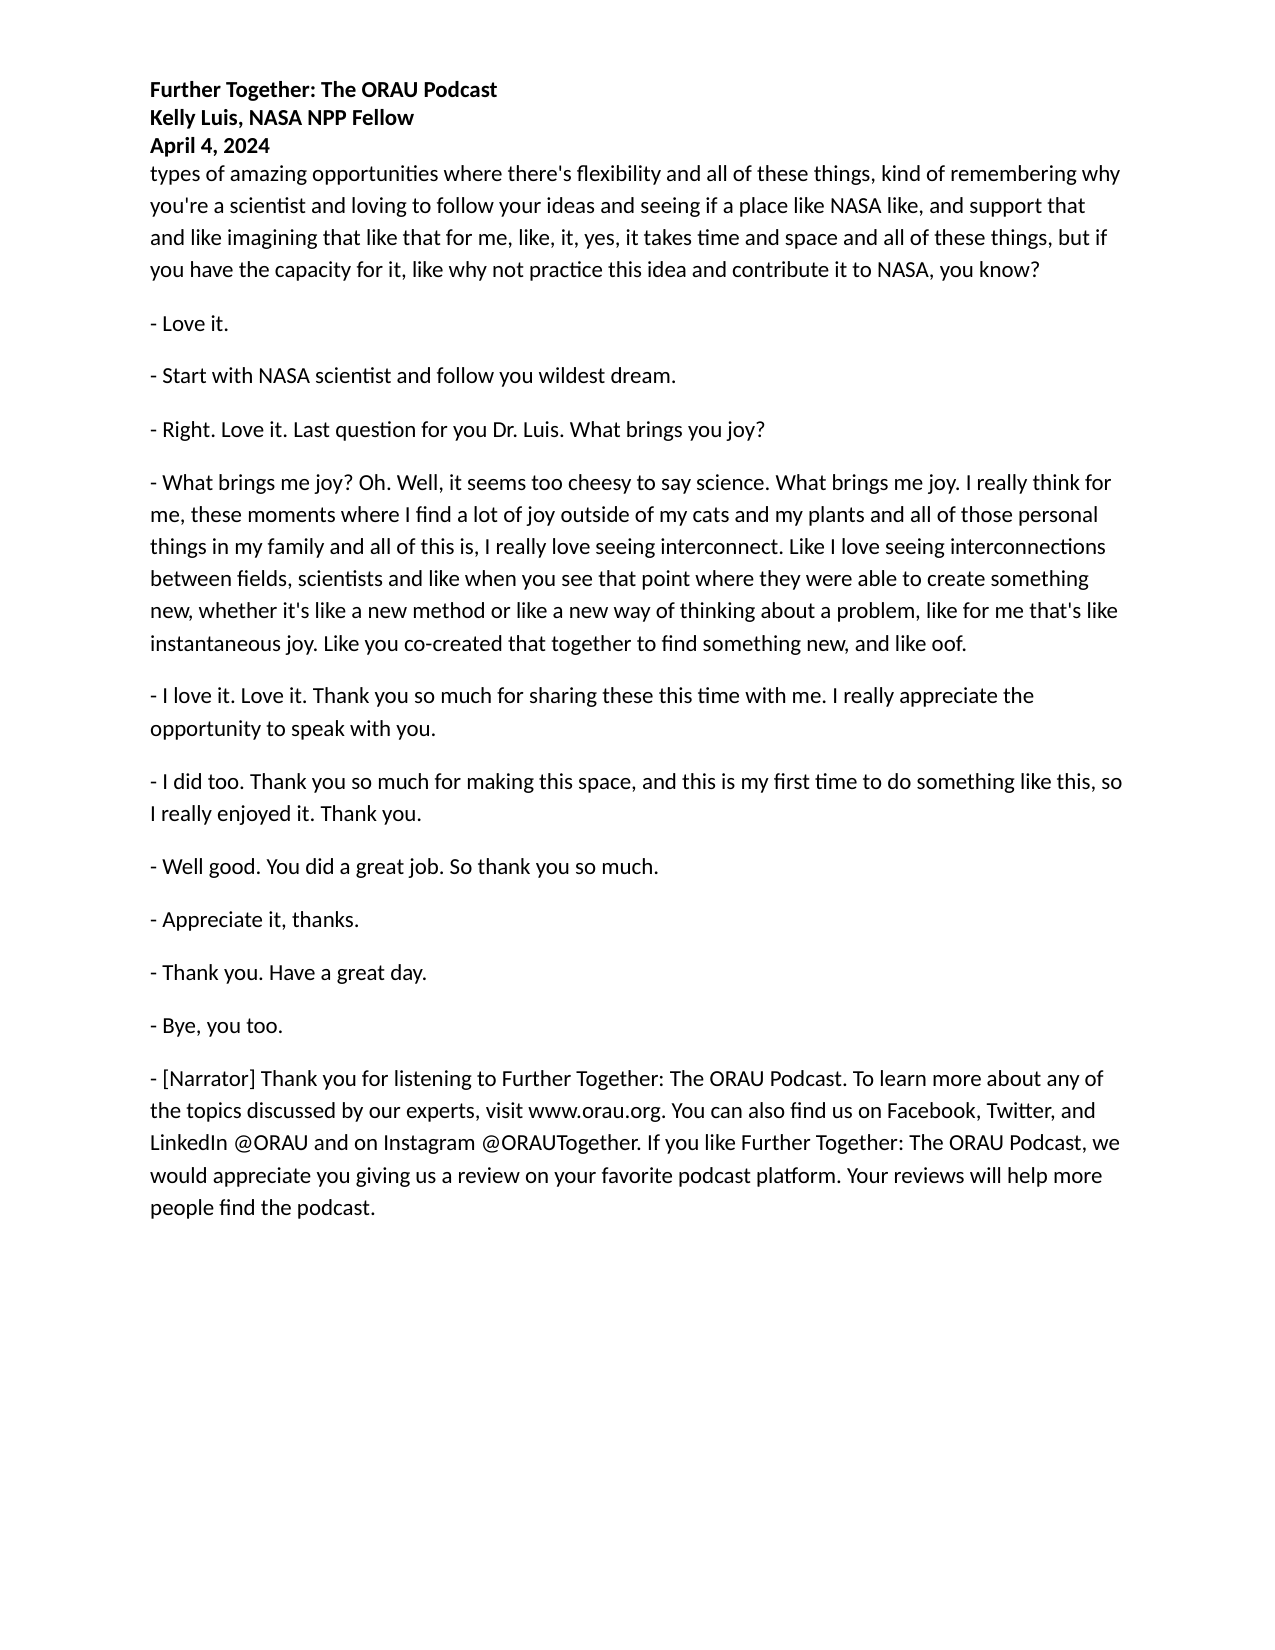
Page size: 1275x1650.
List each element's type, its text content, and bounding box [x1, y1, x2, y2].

text - Right. Love it. Last question for you Dr. Luis. What brings you joy? [150, 415, 1125, 443]
text - Love it. [150, 309, 1125, 337]
text - What brings me joy? Oh. Well, it seems too cheesy to say science. What brings me joy. I really think for me, these moments where I find a lot of joy outside of my cats and my plants and all of those personal things in my family and all of this is, I really love seeing interconnect. Like I love seeing interconnections between fields, scientists and like when you see that point where they were able to create something new, whether it's like a new method or like a new way of thinking about a problem, like for me that's like instantaneous joy. Like you co-created that together to find something new, and like oof. [150, 468, 1125, 657]
text - Appreciate it, thanks. [150, 905, 1125, 933]
text - [Narrator] Thank you for listening to Further Together: The ORAU Podcast. To learn more about any of the topics discussed by our experts, visit www.orau.org. You can also find us on Facebook, Twitter, and LinkedIn @ORAU and on Instagram @ORAUTogether. If you like Further Together: The ORAU Podcast, we would appreciate you giving us a review on your favorite podcast platform. Your reviews will help more people find the podcast. [150, 1064, 1125, 1221]
text - I love it. Love it. Thank you so much for sharing these this time with me. I really appreciate the opportunity to speak with you. [150, 682, 1125, 742]
text - Start with NASA scientist and follow you wildest dream. [150, 362, 1125, 390]
text - Bye, you too. [150, 1011, 1125, 1039]
text - Thank you. Have a great day. [150, 958, 1125, 986]
text - I did too. Thank you so much for making this space, and this is my first time to do something like this, so I really enjoyed it. Thank you. [150, 767, 1125, 827]
text - Well good. You did a great job. So thank you so much. [150, 852, 1125, 880]
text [150, 159, 1125, 284]
